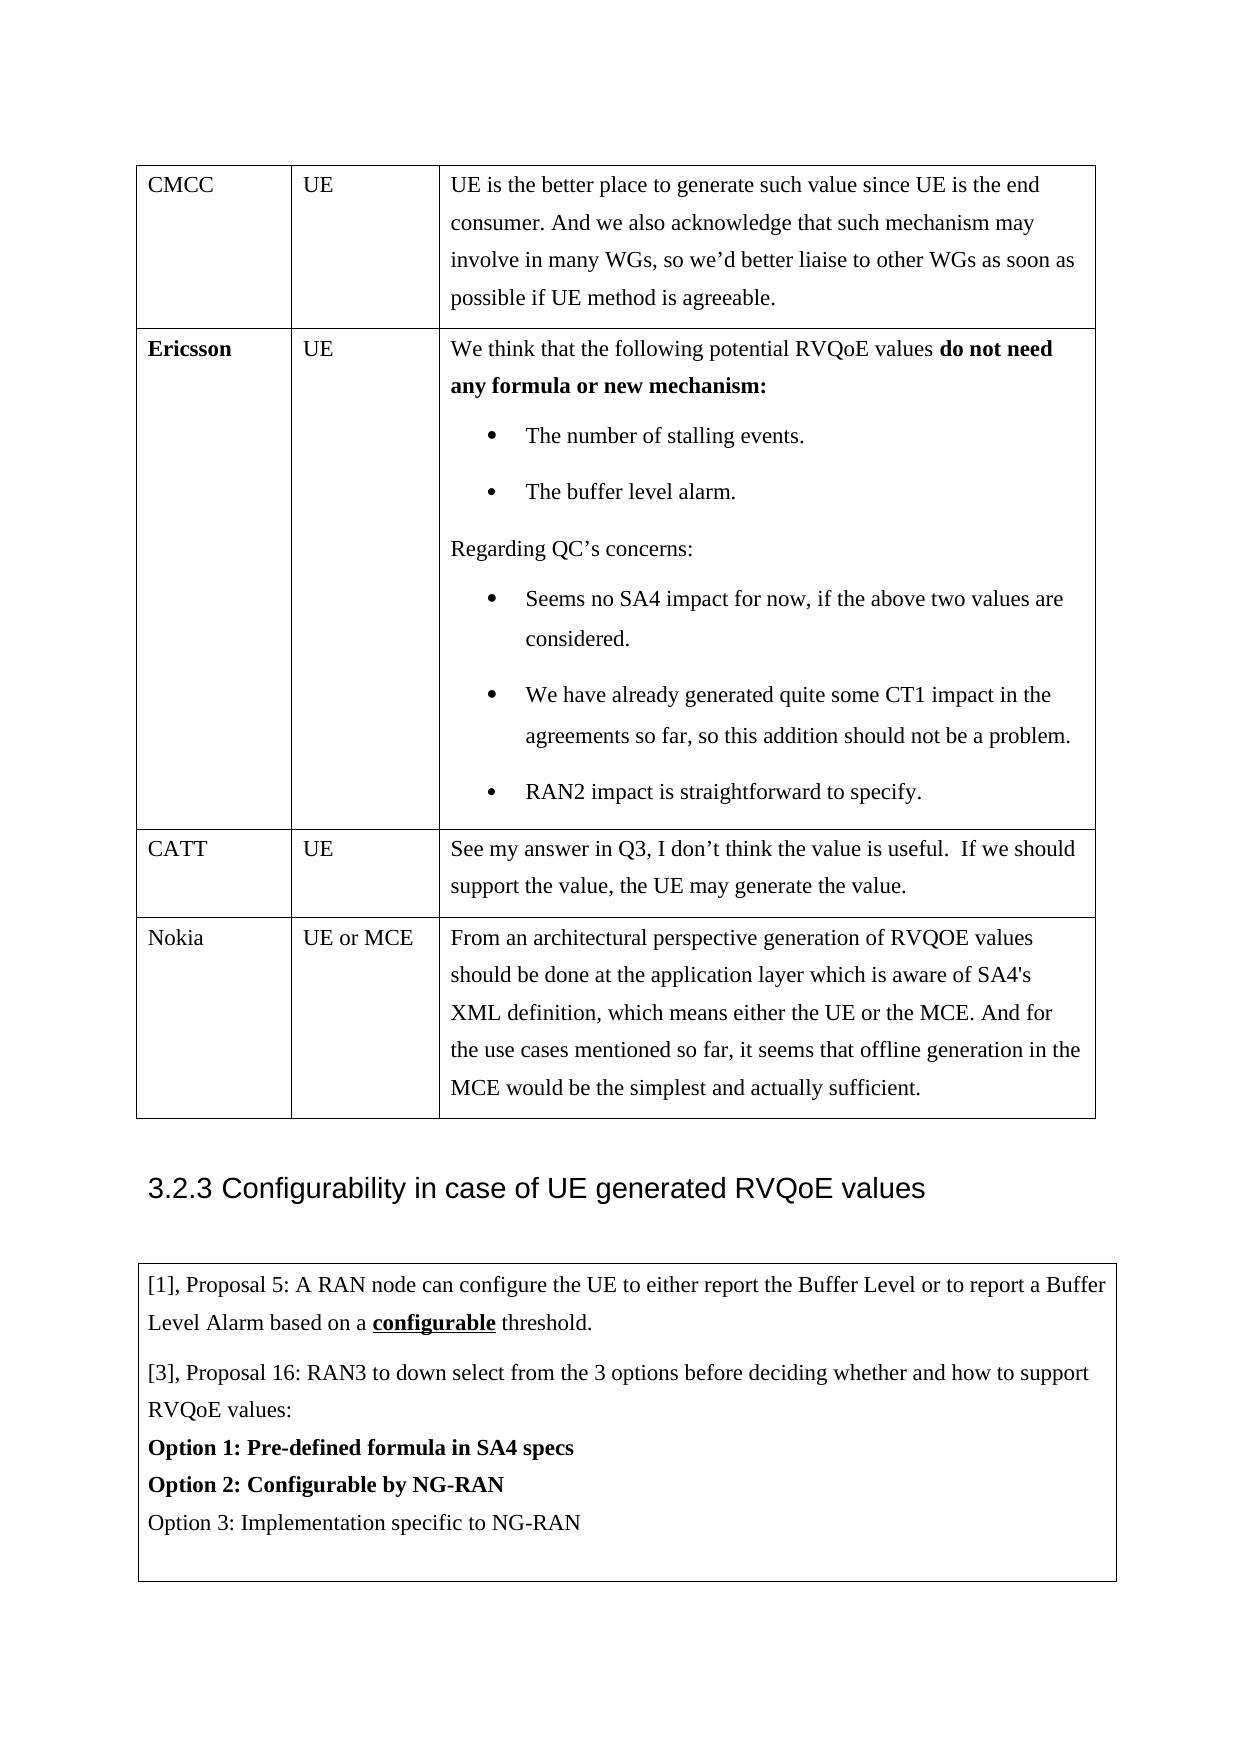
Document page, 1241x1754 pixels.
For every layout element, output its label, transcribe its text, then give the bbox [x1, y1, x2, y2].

text Option 1: Pre-defined formula in SA4 specs [148, 1428, 1107, 1466]
table_cell From an architectural perspective generation of RVQOE values should be done at the application layer which is aware of SA4's XML definition, which means either the UE or the MCE. And for the use cases mentioned so far, it seems that offline generation in the MCE would be the simplest and actually sufficient. [440, 918, 1095, 1118]
text [1], Proposal 5: A RAN node can configure the UE to either report the Buffer Level or to report a Buffer Level Alarm based on a configurable threshold. [139, 1264, 1116, 1341]
table_cell CATT [137, 830, 291, 917]
table_cell Ericsson [137, 329, 291, 828]
table_cell We think that the following potential RVQoE values do not need any formula or new mechanism: The number of stalling events. The buffer level alarm. Regarding QC’s concerns: Seems no SA4 impact for now, if the above two values are considered. We have already generated quite some CT1 impact in the agreements so far, so this addition should not be a problem. RAN2 impact is straightforward to specify. [440, 329, 1095, 828]
text [3], Proposal 16: RAN3 to down select from the 3 options before deciding whether and how to support RVQoE values: [139, 1350, 1116, 1428]
text Option 2: Configurable by NG-RAN [148, 1466, 1107, 1503]
table_cell UE [292, 166, 439, 328]
subtitle Configurability in case of UE generated RVQoE values [148, 1169, 1107, 1207]
table_cell See my answer in Q3, I don’t think the value is useful. If we should support the value, the UE may generate the value. [440, 830, 1095, 917]
table_cell Nokia [137, 918, 291, 1118]
table_cell CMCC [137, 166, 291, 328]
table_cell UE [292, 830, 439, 917]
table_cell UE [292, 329, 439, 828]
table_cell UE is the better place to generate such value since UE is the end consumer. And we also acknowledge that such mechanism may involve in many WGs, so we’d better liaise to other WGs as soon as possible if UE method is agreeable. [440, 166, 1095, 328]
table_cell UE or MCE [292, 918, 439, 1118]
text Option 3: Implementation specific to NG-RAN [148, 1503, 1107, 1541]
